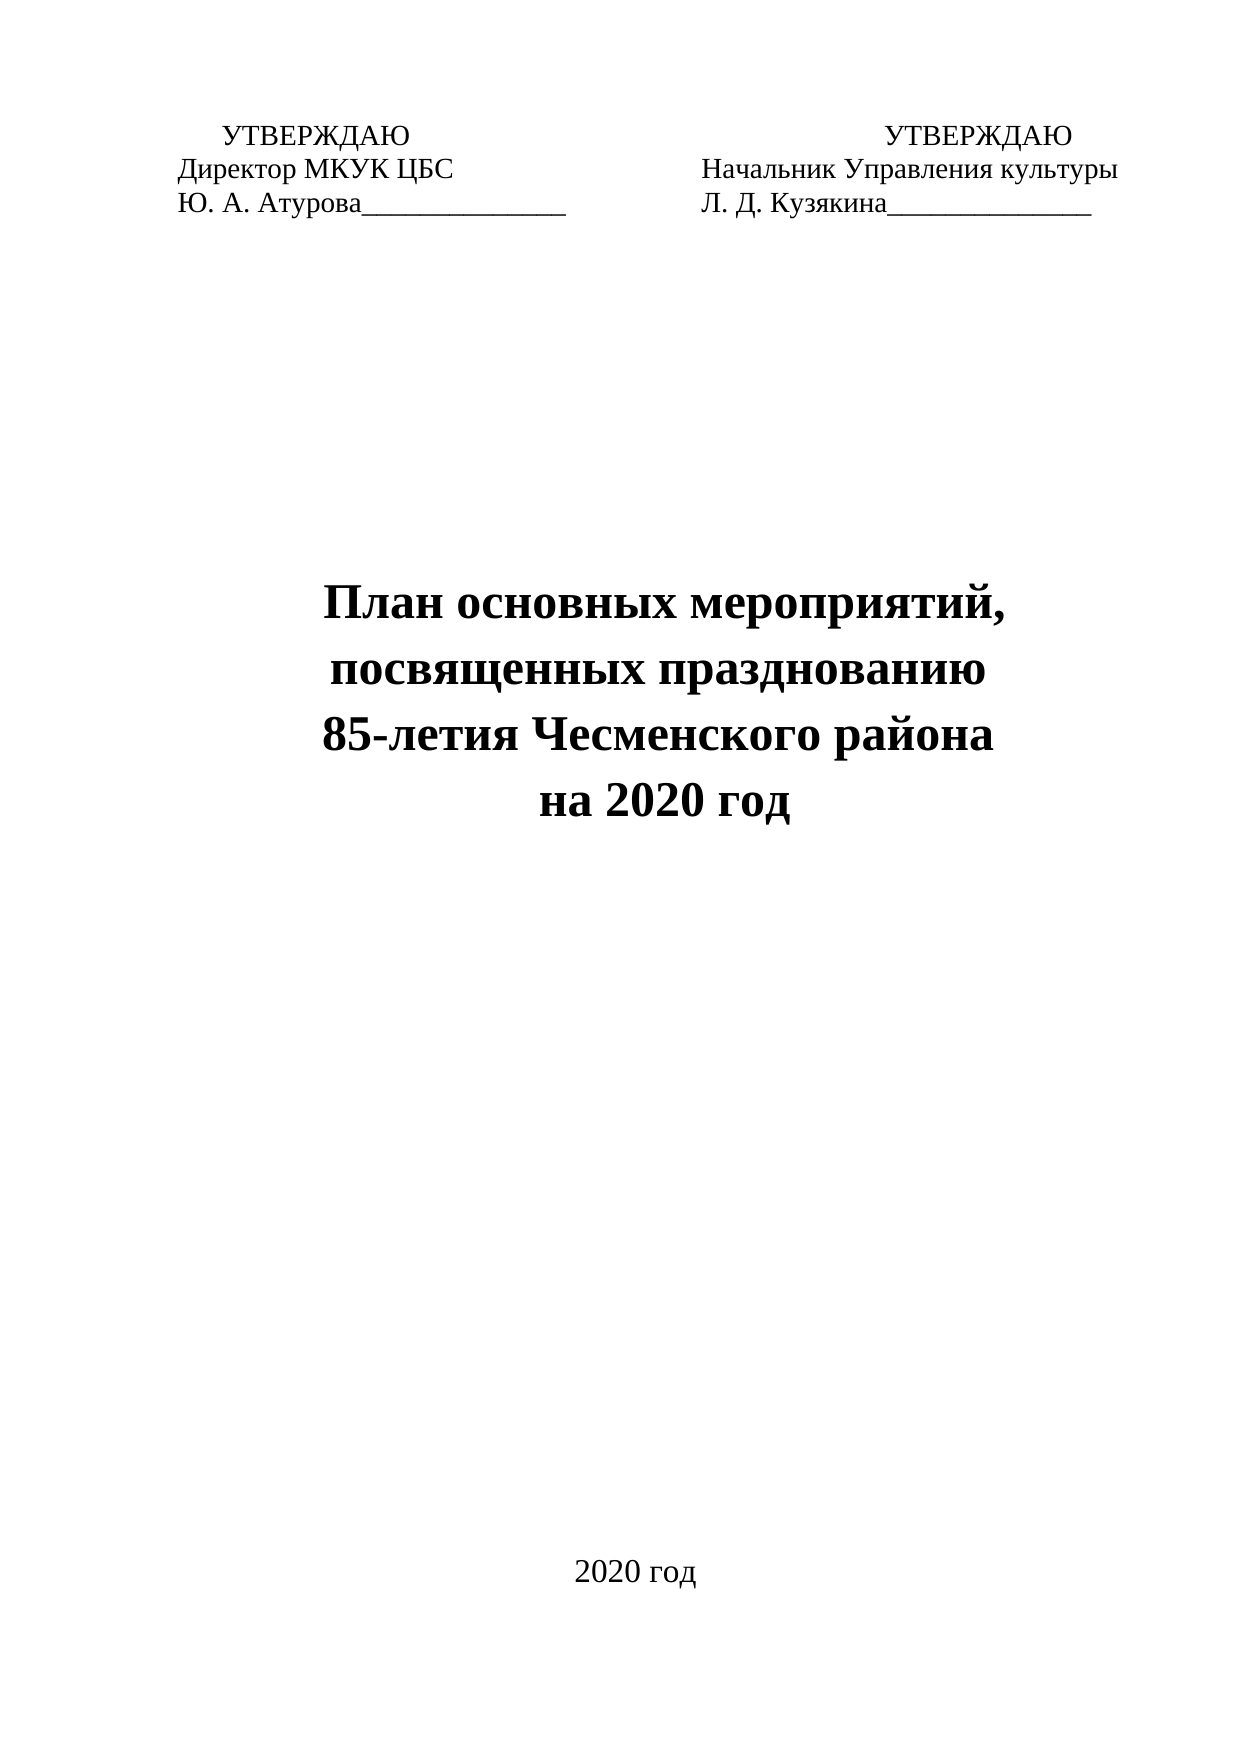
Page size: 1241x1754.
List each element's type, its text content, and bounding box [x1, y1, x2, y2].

text УТВЕРЖДАЮ [177, 118, 627, 152]
text Ю. А. Атурова______________ [177, 185, 627, 219]
text План основных мероприятий, посвященных празднованию 85-летия Чесменского района на 2020 год [177, 572, 1152, 827]
text Директор МКУК ЦБС [177, 152, 627, 185]
text Начальник Управления культуры [701, 152, 1152, 185]
text 2020 год [177, 1552, 1152, 1590]
text Л. Д. Кузякина______________ [701, 185, 1152, 219]
text УТВЕРЖДАЮ [701, 118, 1152, 152]
